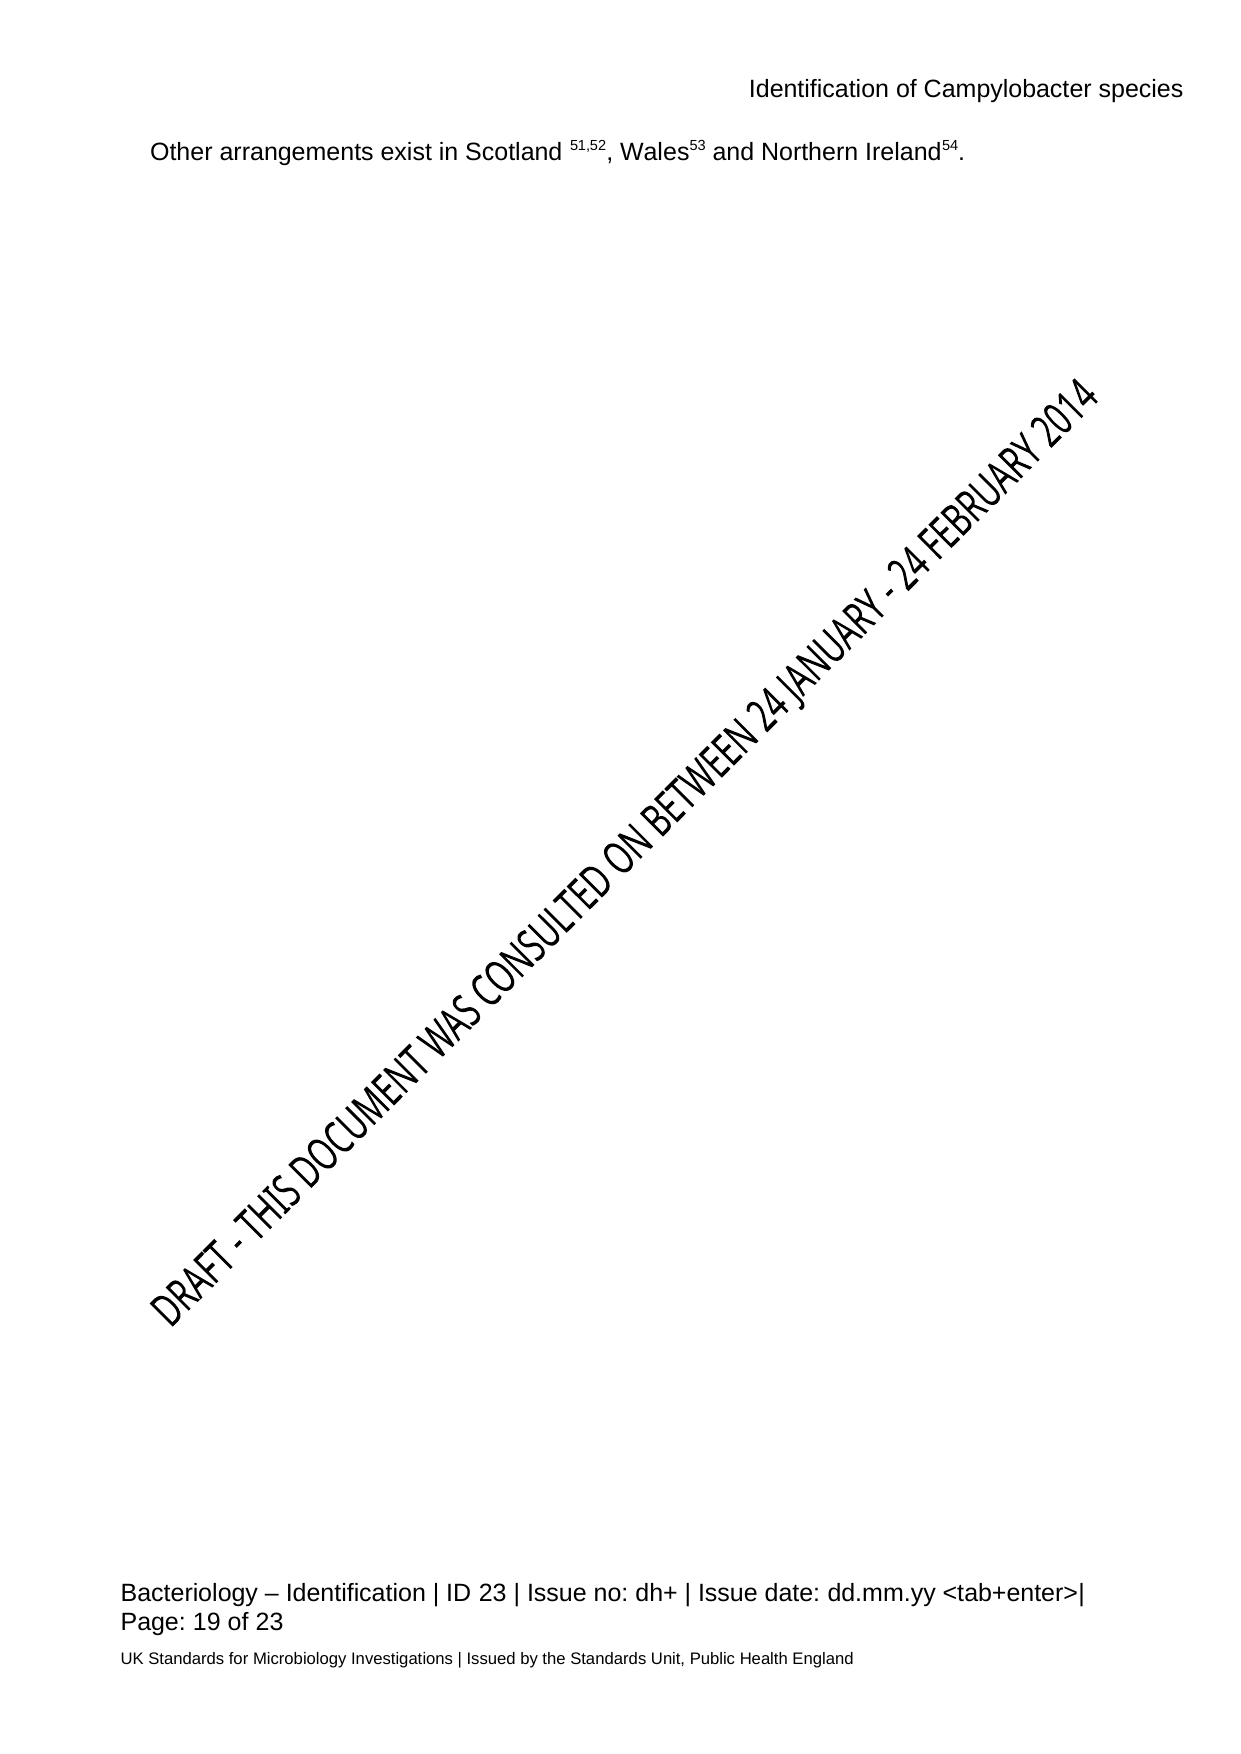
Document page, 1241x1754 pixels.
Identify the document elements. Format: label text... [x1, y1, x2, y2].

text Other arrangements exist in Scotland 51,52, Wales53 and Northern Ireland54. [150, 137, 1106, 165]
